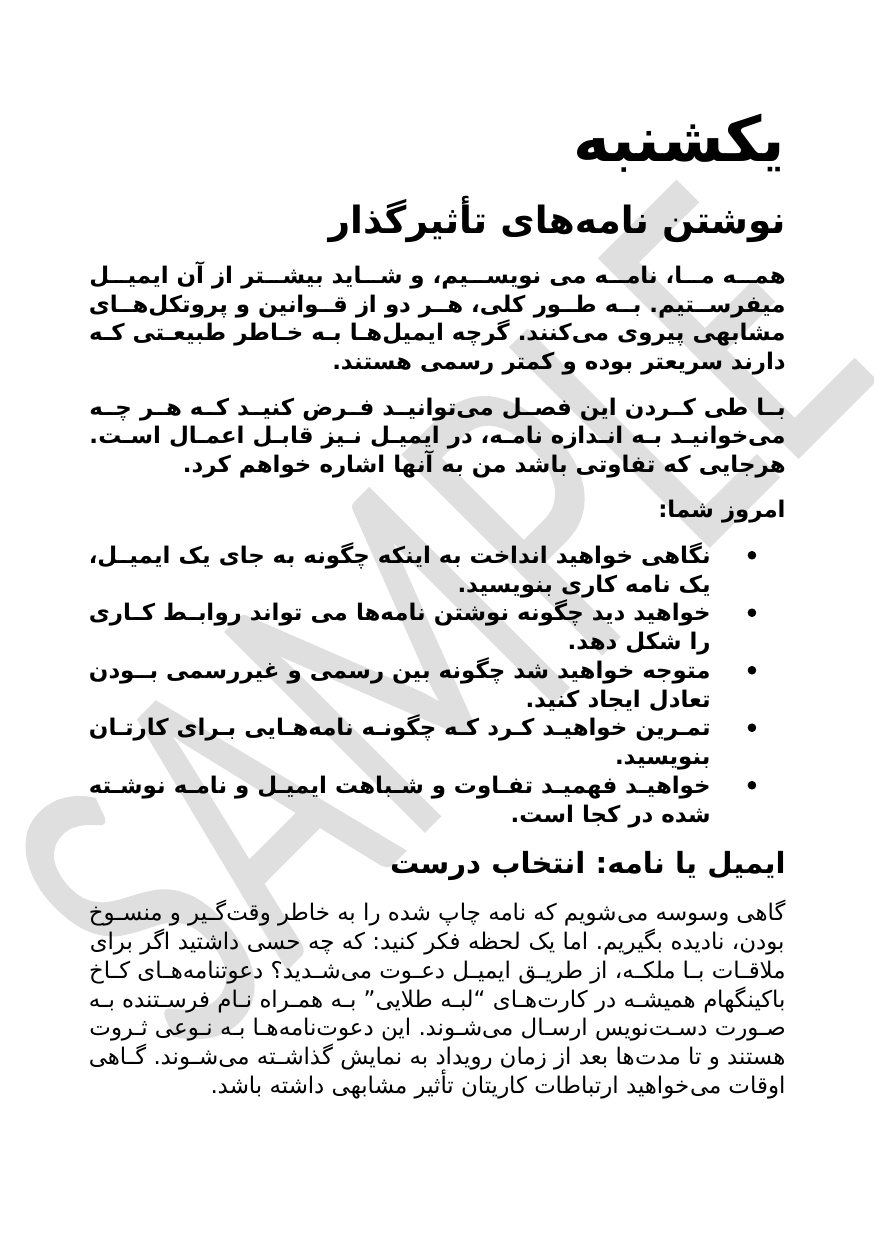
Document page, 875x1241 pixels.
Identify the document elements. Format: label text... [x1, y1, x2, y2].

list متوجه خواهید شد چگونه بین رسمی و غیر‌رسمی بودن تعادل ایجاد کنید. [89, 657, 748, 712]
text ایمیل یا نامه: انتخاب درست [89, 846, 785, 880]
text با طی کردن این فصل می‌توانید فرض کنید که هر چه می‌خوانید به اندازه نامه، در ایمیل نیز قابل اعمال است. هرجایی که تفاوتی باشد من به آنها اشاره خواهم کرد. [89, 394, 785, 478]
text گاهی وسوسه‌ می‌شویم که نامه چاپ شده را به خاطر وقت‌گیر و منسوخ بودن، نادیده بگیریم. اما یک لحظه فکر کنید: که چه حسی داشتید اگر برای ملاقات با ملکه، از طریق ایمیل دعوت می‌شدید؟ دعوتنامه‌های کاخ باکینگهام همیشه در کارت‌های “لبه طلایی” به همراه نام فرستنده به صورت دست‌نویس ارسال می‌شوند. این دعوت‌نامه‌ها به نوعی ثروت هستند و تا مدت‌ها بعد از زمان رویداد به نمایش گذاشته می‌شوند. گاهی اوقات می‌خواهید ارتباطات کاریتان تأثیر مشابهی داشته باشد. [89, 899, 785, 1099]
text امروز شما: [89, 497, 785, 523]
list خواهید فهمید تفاوت و شباهت ایمیل و نامه نوشته شده در کجا است. [89, 772, 748, 827]
text نوشتن نامه‌های تأثیر‌گذار [89, 198, 785, 242]
list خواهید دید چگونه نوشتن نامه‌ها می تواند روابط کاری را شکل دهد. [89, 599, 748, 655]
list تمرین خواهید کرد که چگونه نامه‌هایی برای کارتان بنویسید. [89, 714, 748, 770]
text همه ما، نامه می نویسیم، و شاید بیشتر از آن ایمیل میفرستیم. به طور کلی، هر دو از قوانین و پروتکل‌های مشابهی پیروی می‌کنند. گرچه ایمیل‌ها به خاطر طبیعتی که دارند سریعتر بوده و کمتر رسمی هستند. [89, 262, 785, 375]
text یکشنبه [89, 103, 785, 176]
list نگاهی خواهید انداخت به اینکه چگونه به جای یک ایمیل، یک نامه کاری بنویسید. [89, 542, 748, 597]
